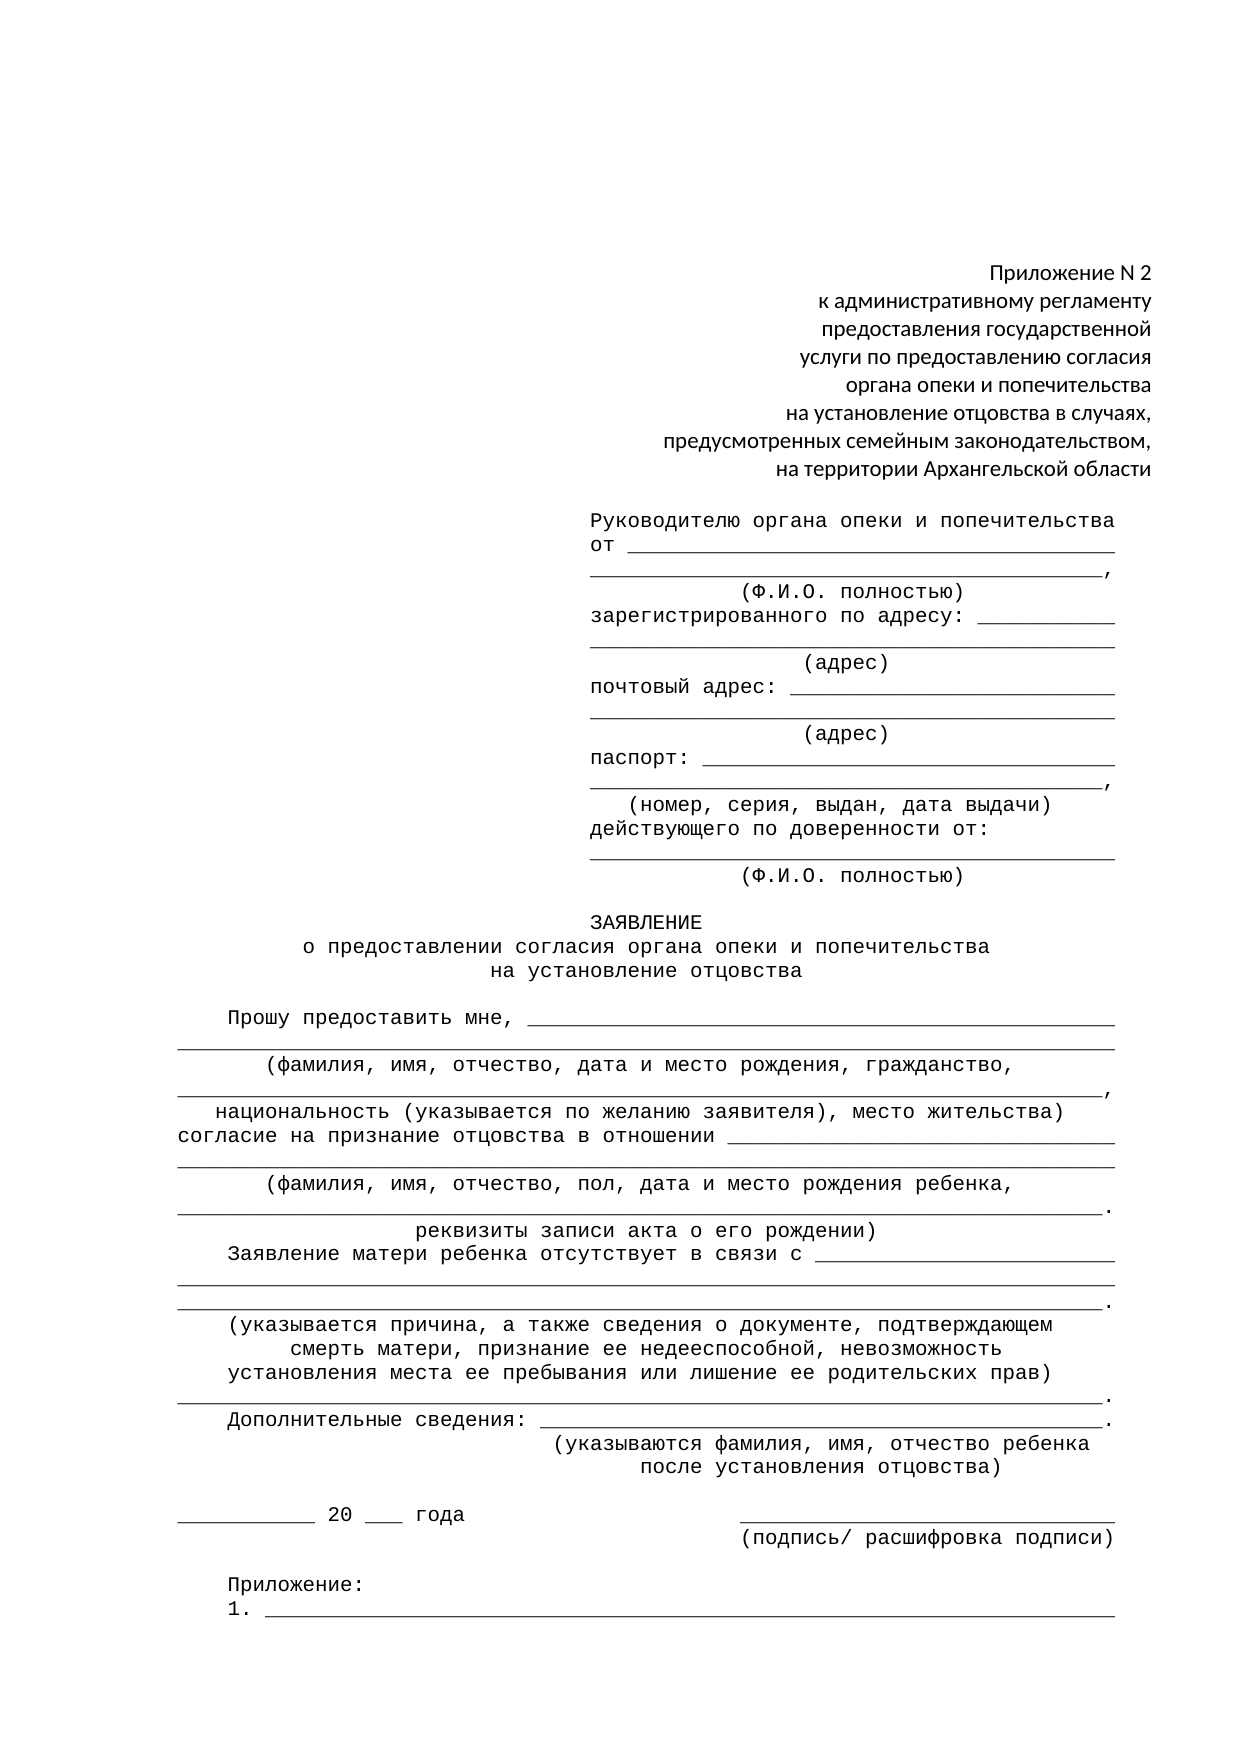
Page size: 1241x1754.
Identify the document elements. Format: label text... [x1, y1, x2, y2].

text (адрес) [177, 723, 1152, 747]
text (Ф.И.О. полностью) [177, 581, 1152, 605]
text на территории Архангельской области [177, 454, 1152, 482]
text почтовый адрес: __________________________ [177, 676, 1152, 699]
text предоставления государственной [177, 314, 1152, 342]
text реквизиты записи акта о его рождении) [177, 1220, 1152, 1243]
text _________________________________________, [177, 558, 1152, 581]
text (подпись/ расшифровка подписи) [177, 1527, 1152, 1551]
text органа опеки и попечительства [177, 370, 1152, 398]
text Заявление матери ребенка отсутствует в связи с ________________________ [177, 1243, 1152, 1267]
text (адрес) [177, 652, 1152, 676]
text Приложение: [177, 1574, 1152, 1598]
text услуги по предоставлению согласия [177, 342, 1152, 370]
text ___________________________________________________________________________ [177, 1149, 1152, 1172]
text __________________________________________ [177, 699, 1152, 723]
text (Ф.И.О. полностью) [177, 865, 1152, 889]
text ___________ 20 ___ года ______________________________ [177, 1503, 1152, 1527]
text (фамилия, имя, отчество, дата и место рождения, гражданство, [177, 1054, 1152, 1078]
text Приложение N 2 [177, 258, 1152, 286]
text __________________________________________________________________________. [177, 1196, 1152, 1220]
text __________________________________________________________________________, [177, 1078, 1152, 1102]
text смерть матери, признание ее недееспособной, невозможность [177, 1338, 1152, 1362]
text (номер, серия, выдан, дата выдачи) [177, 794, 1152, 818]
text на установление отцовства в случаях, [177, 398, 1152, 426]
text __________________________________________________________________________. [177, 1291, 1152, 1314]
text Прошу предоставить мне, _______________________________________________ [177, 1007, 1152, 1031]
text __________________________________________ [177, 629, 1152, 652]
text (указываются фамилия, имя, отчество ребенка [177, 1433, 1152, 1456]
text Дополнительные сведения: _____________________________________________. [177, 1409, 1152, 1433]
text ___________________________________________________________________________ [177, 1031, 1152, 1054]
text о предоставлении согласия органа опеки и попечительства [177, 936, 1152, 960]
text __________________________________________________________________________. [177, 1385, 1152, 1409]
text _________________________________________, [177, 771, 1152, 794]
text __________________________________________ [177, 841, 1152, 865]
text ЗАЯВЛЕНИЕ [177, 912, 1152, 936]
text согласие на признание отцовства в отношении _______________________________ [177, 1125, 1152, 1149]
text на установление отцовства [177, 960, 1152, 983]
text (фамилия, имя, отчество, пол, дата и место рождения ребенка, [177, 1172, 1152, 1196]
text 1. ____________________________________________________________________ [177, 1598, 1152, 1622]
text паспорт: _________________________________ [177, 747, 1152, 771]
text ___________________________________________________________________________ [177, 1267, 1152, 1291]
text зарегистрированного по адресу: ___________ [177, 605, 1152, 629]
text Руководителю органа опеки и попечительства [177, 510, 1152, 534]
text предусмотренных семейным законодательством, [177, 426, 1152, 454]
text от _______________________________________ [177, 534, 1152, 558]
text после установления отцовства) [177, 1456, 1152, 1480]
text установления места ее пребывания или лишение ее родительских прав) [177, 1362, 1152, 1385]
text к административному регламенту [177, 286, 1152, 314]
text (указывается причина, а также сведения о документе, подтверждающем [177, 1314, 1152, 1338]
text действующего по доверенности от: [177, 818, 1152, 841]
text национальность (указывается по желанию заявителя), место жительства) [177, 1102, 1152, 1125]
